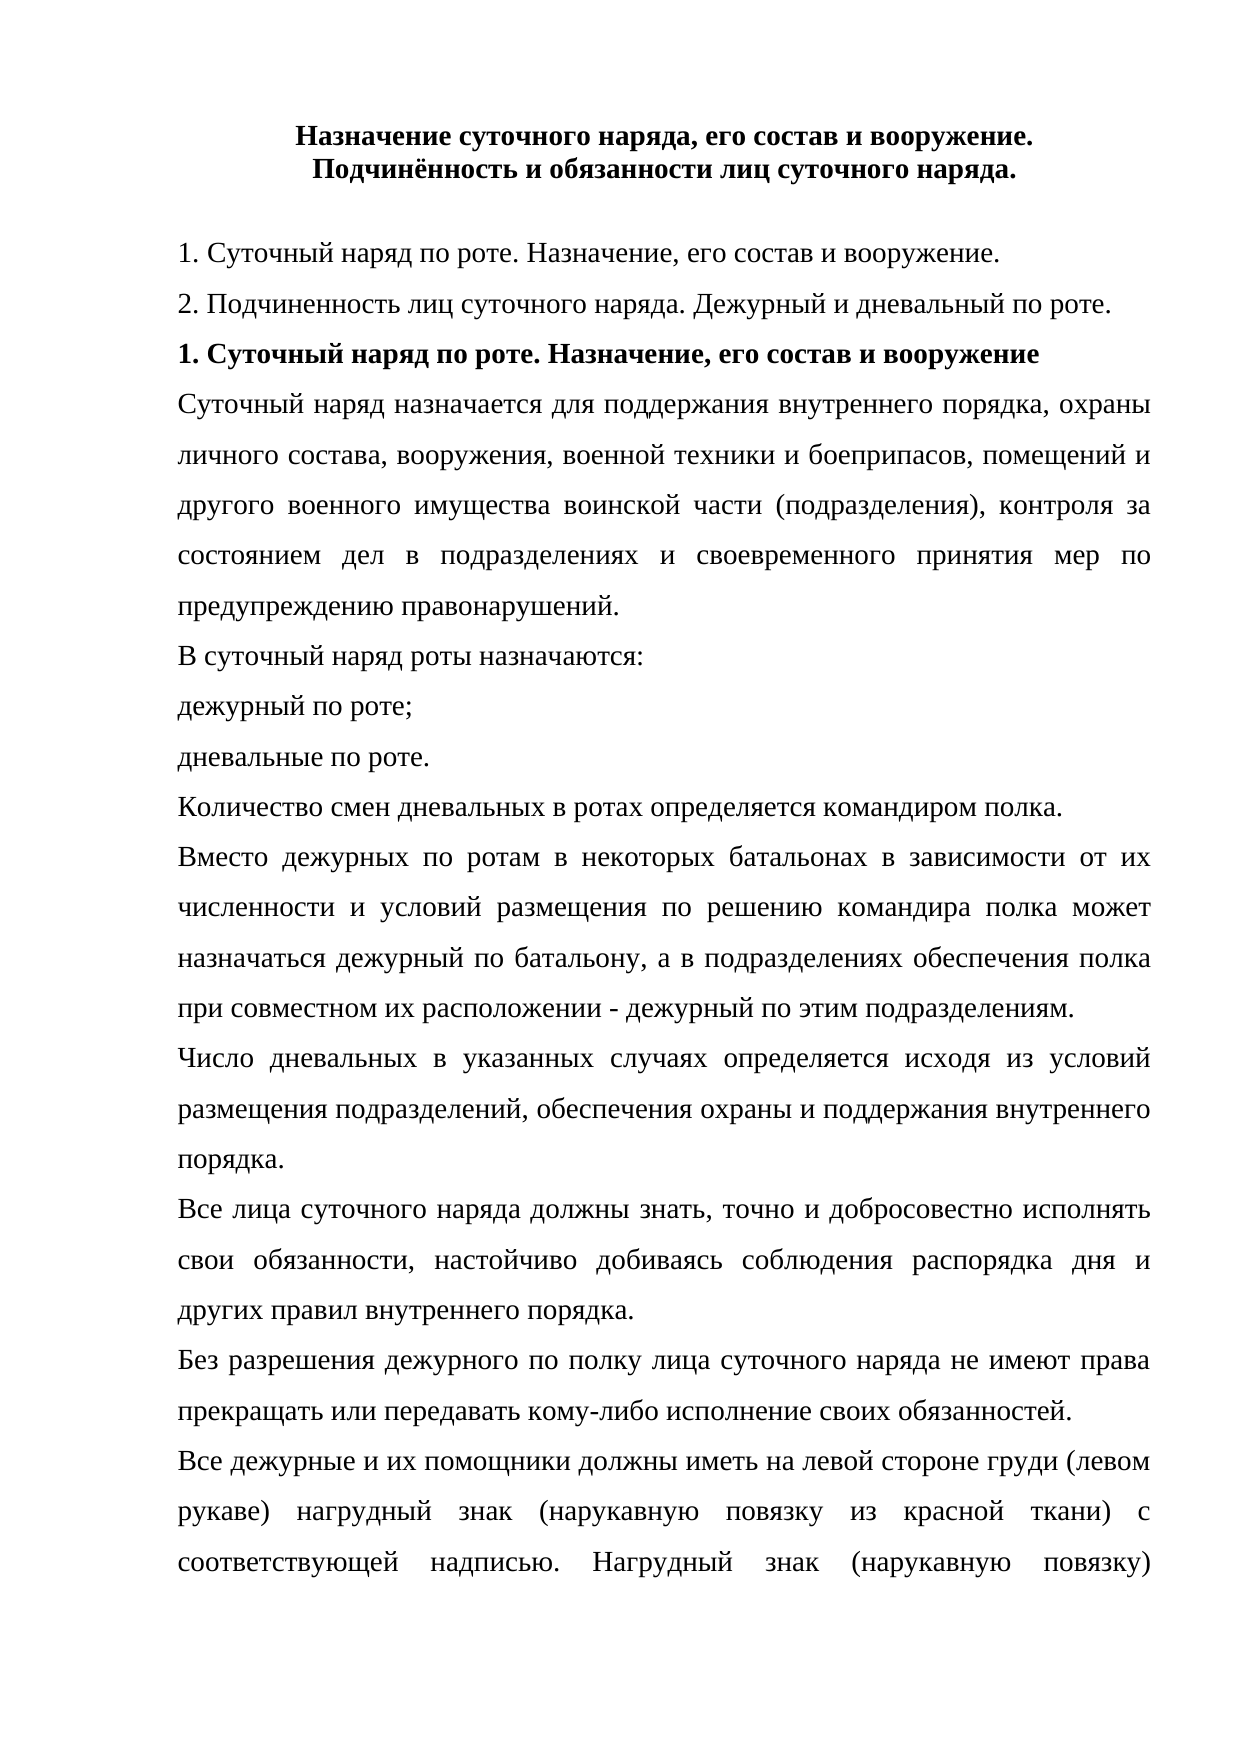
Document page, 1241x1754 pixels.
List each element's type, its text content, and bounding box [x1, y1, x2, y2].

text 1. Суточный наряд по роте. Назначение, его состав и вооружение [177, 336, 1152, 370]
text Все лица суточного наряда должны знать, точно и добросовестно исполнять свои обязанности, настойчиво добиваясь соблюдения распорядка дня и других правил внутреннего порядка. [177, 1191, 1152, 1326]
text Суточный наряд назначается для поддержания внутреннего порядка, охраны личного состава, вооружения, военной техники и боеприпасов, помещений и другого военного имущества воинской части (подразделения), контроля за состоянием дел в подразделениях и своевременного принятия мер по предупреждению правонарушений. [177, 386, 1152, 621]
text Без разрешения дежурного по полку лица суточного наряда не имеют права прекращать или передавать кому-либо исполнение своих обязанностей. [177, 1342, 1152, 1426]
text Подчинённость и обязанности лиц суточного наряда. [177, 152, 1152, 185]
text дежурный по роте; [177, 688, 1152, 722]
text Число дневальных в указанных случаях определяется исходя из условий размещения подразделений, обеспечения охраны и поддержания внутреннего порядка. [177, 1041, 1152, 1175]
text Назначение суточного наряда, его состав и вооружение. [177, 118, 1152, 152]
list Суточный наряд по роте. Назначение, его состав и вооружение. [177, 236, 1152, 269]
text В суточный наряд роты назначаются: [177, 638, 1152, 672]
text Вместо дежурных по ротам в некоторых батальонах в зависимости от их численности и условий размещения по решению командира полка может назначаться дежурный по батальону, а в подразделениях обеспечения полка при совместном их расположении - дежурный по этим подразделениям. [177, 839, 1152, 1024]
text Количество смен дневальных в ротах определяется командиром полка. [177, 789, 1152, 822]
text дневальные по роте. [177, 739, 1152, 772]
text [177, 1443, 1152, 1577]
text 2. Подчиненность лиц суточного наряда. Дежурный и дневальный по роте. [177, 286, 1152, 319]
